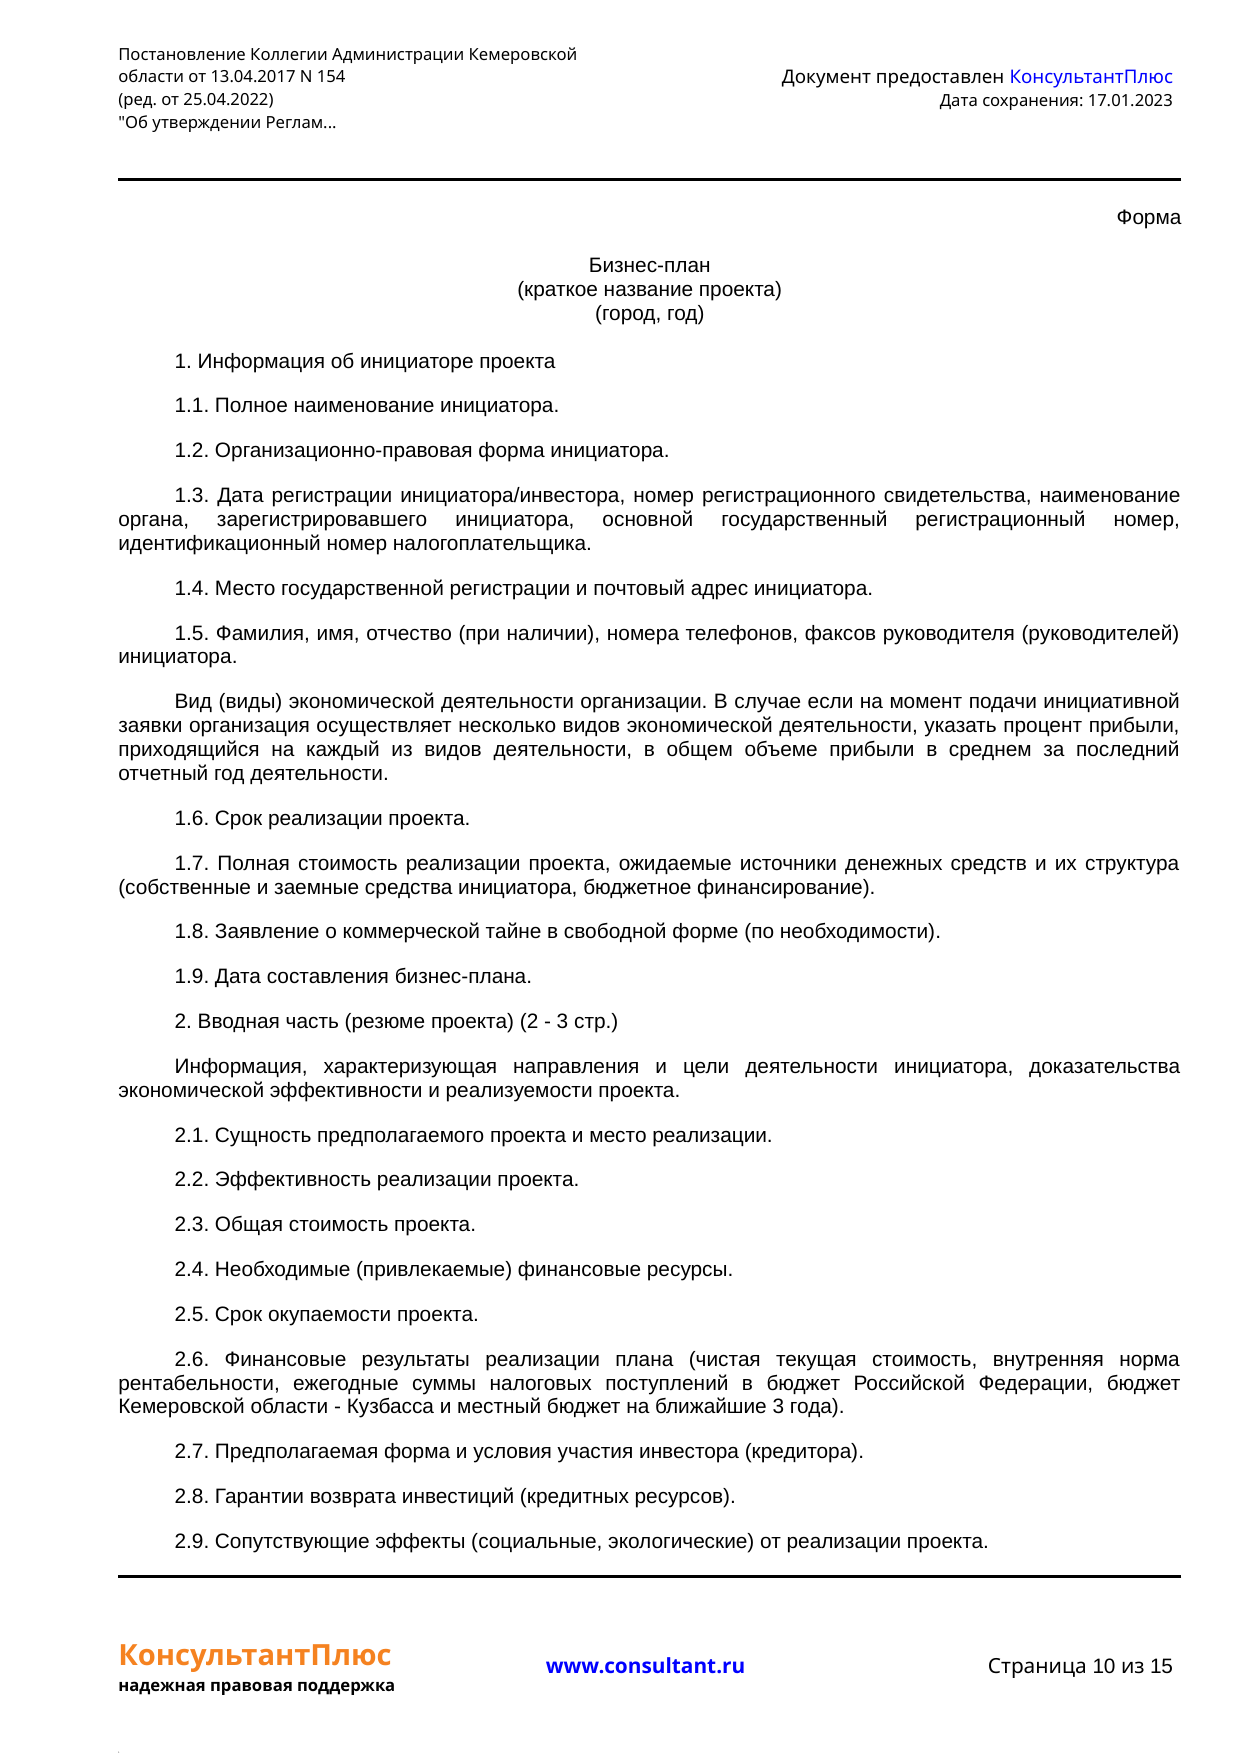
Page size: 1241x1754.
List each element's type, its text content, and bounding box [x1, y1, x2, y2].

text 2.8. Гарантии возврата инвестиций (кредитных ресурсов). [118, 1484, 1181, 1508]
text 2.7. Предполагаемая форма и условия участия инвестора (кредитора). [118, 1439, 1181, 1463]
text Информация, характеризующая направления и цели деятельности инициатора, доказательства экономической эффективности и реализуемости проекта. [118, 1054, 1181, 1102]
text 2.2. Эффективность реализации проекта. [118, 1167, 1181, 1191]
text (краткое название проекта) [118, 277, 1181, 301]
text 1.7. Полная стоимость реализации проекта, ожидаемые источники денежных средств и их структура (собственные и заемные средства инициатора, бюджетное финансирование). [118, 851, 1181, 898]
text (город, год) [118, 301, 1181, 324]
text 1.3. Дата регистрации инициатора/инвестора, номер регистрационного свидетельства, наименование органа, зарегистрировавшего инициатора, основной государственный регистрационный номер, идентификационный номер налогоплательщика. [118, 483, 1181, 555]
text 2.1. Сущность предполагаемого проекта и место реализации. [118, 1122, 1181, 1146]
text 1. Информация об инициаторе проекта [118, 348, 1181, 372]
text 1.1. Полное наименование инициатора. [118, 393, 1181, 417]
text 2.9. Сопутствующие эффекты (социальные, экологические) от реализации проекта. [118, 1529, 1181, 1553]
text 1.9. Дата составления бизнес-плана. [118, 964, 1181, 988]
text Форма [118, 205, 1181, 229]
text 1.2. Организационно-правовая форма инициатора. [118, 438, 1181, 462]
text 1.5. Фамилия, имя, отчество (при наличии), номера телефонов, факсов руководителя (руководителей) инициатора. [118, 620, 1181, 668]
text 2.5. Срок окупаемости проекта. [118, 1302, 1181, 1326]
text 2. Вводная часть (резюме проекта) (2 - 3 стр.) [118, 1009, 1181, 1033]
text 1.6. Срок реализации проекта. [118, 806, 1181, 830]
text 2.6. Финансовые результаты реализации плана (чистая текущая стоимость, внутренняя норма рентабельности, ежегодные суммы налоговых поступлений в бюджет Российской Федерации, бюджет Кемеровской области - Кузбасса и местный бюджет на ближайшие 3 года). [118, 1346, 1181, 1418]
text 1.8. Заявление о коммерческой тайне в свободной форме (по необходимости). [118, 919, 1181, 943]
text Бизнес-план [118, 253, 1181, 277]
text 2.3. Общая стоимость проекта. [118, 1212, 1181, 1236]
text Вид (виды) экономической деятельности организации. В случае если на момент подачи инициативной заявки организация осуществляет несколько видов экономической деятельности, указать процент прибыли, приходящийся на каждый из видов деятельности, в общем объеме прибыли в среднем за последний отчетный год деятельности. [118, 689, 1181, 785]
text 2.4. Необходимые (привлекаемые) финансовые ресурсы. [118, 1257, 1181, 1281]
text 1.4. Место государственной регистрации и почтовый адрес инициатора. [118, 576, 1181, 599]
